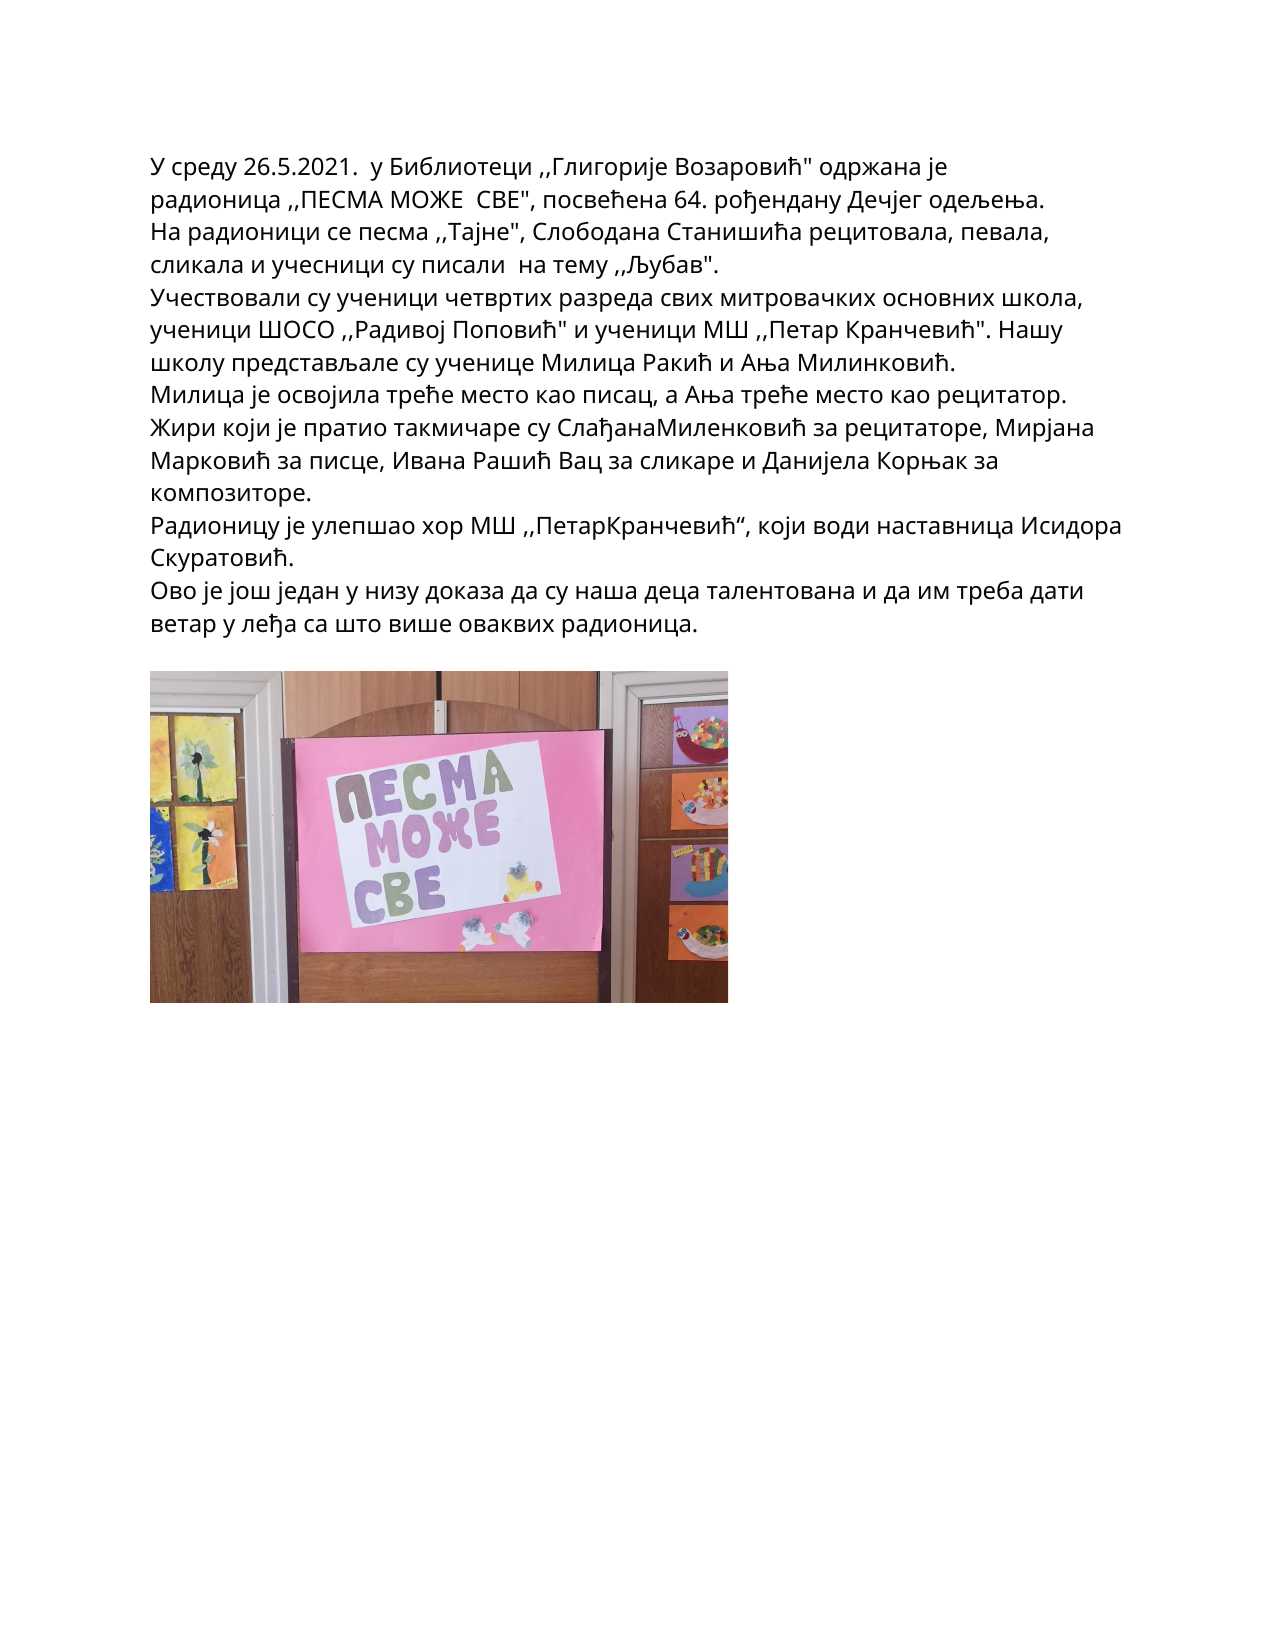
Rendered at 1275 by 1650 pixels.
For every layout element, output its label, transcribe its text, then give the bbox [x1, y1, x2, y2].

text На радионици се песма ,,Тајне", Слободана Станишића рецитовала, певала, сликала и учесници су писали на тему ,,Љубав". [150, 215, 1125, 280]
text У среду 26.5.2021. у Библиотеци ,,Глигорије Возаровић" одржана је радионица ,,ПЕСМА МОЖЕ СВЕ", посвећена 64. рођендану Дечјег одељења. [150, 150, 1125, 215]
text Жири који је пратио такмичаре су СлађанаМиленковић за рецитаторе, Мирјана Марковић за писце, Ивана Рашић Вац за сликаре и Данијела Корњак за композиторе. [150, 411, 1125, 509]
picture [150, 671, 729, 1003]
text Учествовали су ученици четвртих разреда свих митровачких основних школа, ученици ШОСО ,,Радивој Поповић" и ученици МШ ,,Петар Кранчевић". Нашу школу представљале су ученице Милица Ракић и Ања Милинковић. [150, 280, 1125, 378]
text Ово је још један у низу доказа да су наша деца талентована и да им треба дати ветар у леђа са што више оваквих радионица. [150, 574, 1125, 639]
text Милица је освојила треће место као писац, а Ања треће место као рецитатор. [150, 378, 1125, 411]
text Радионицу је улепшао хор МШ ,,ПетарКранчевић“, који води наставница Исидора Скуратовић. [150, 509, 1125, 574]
